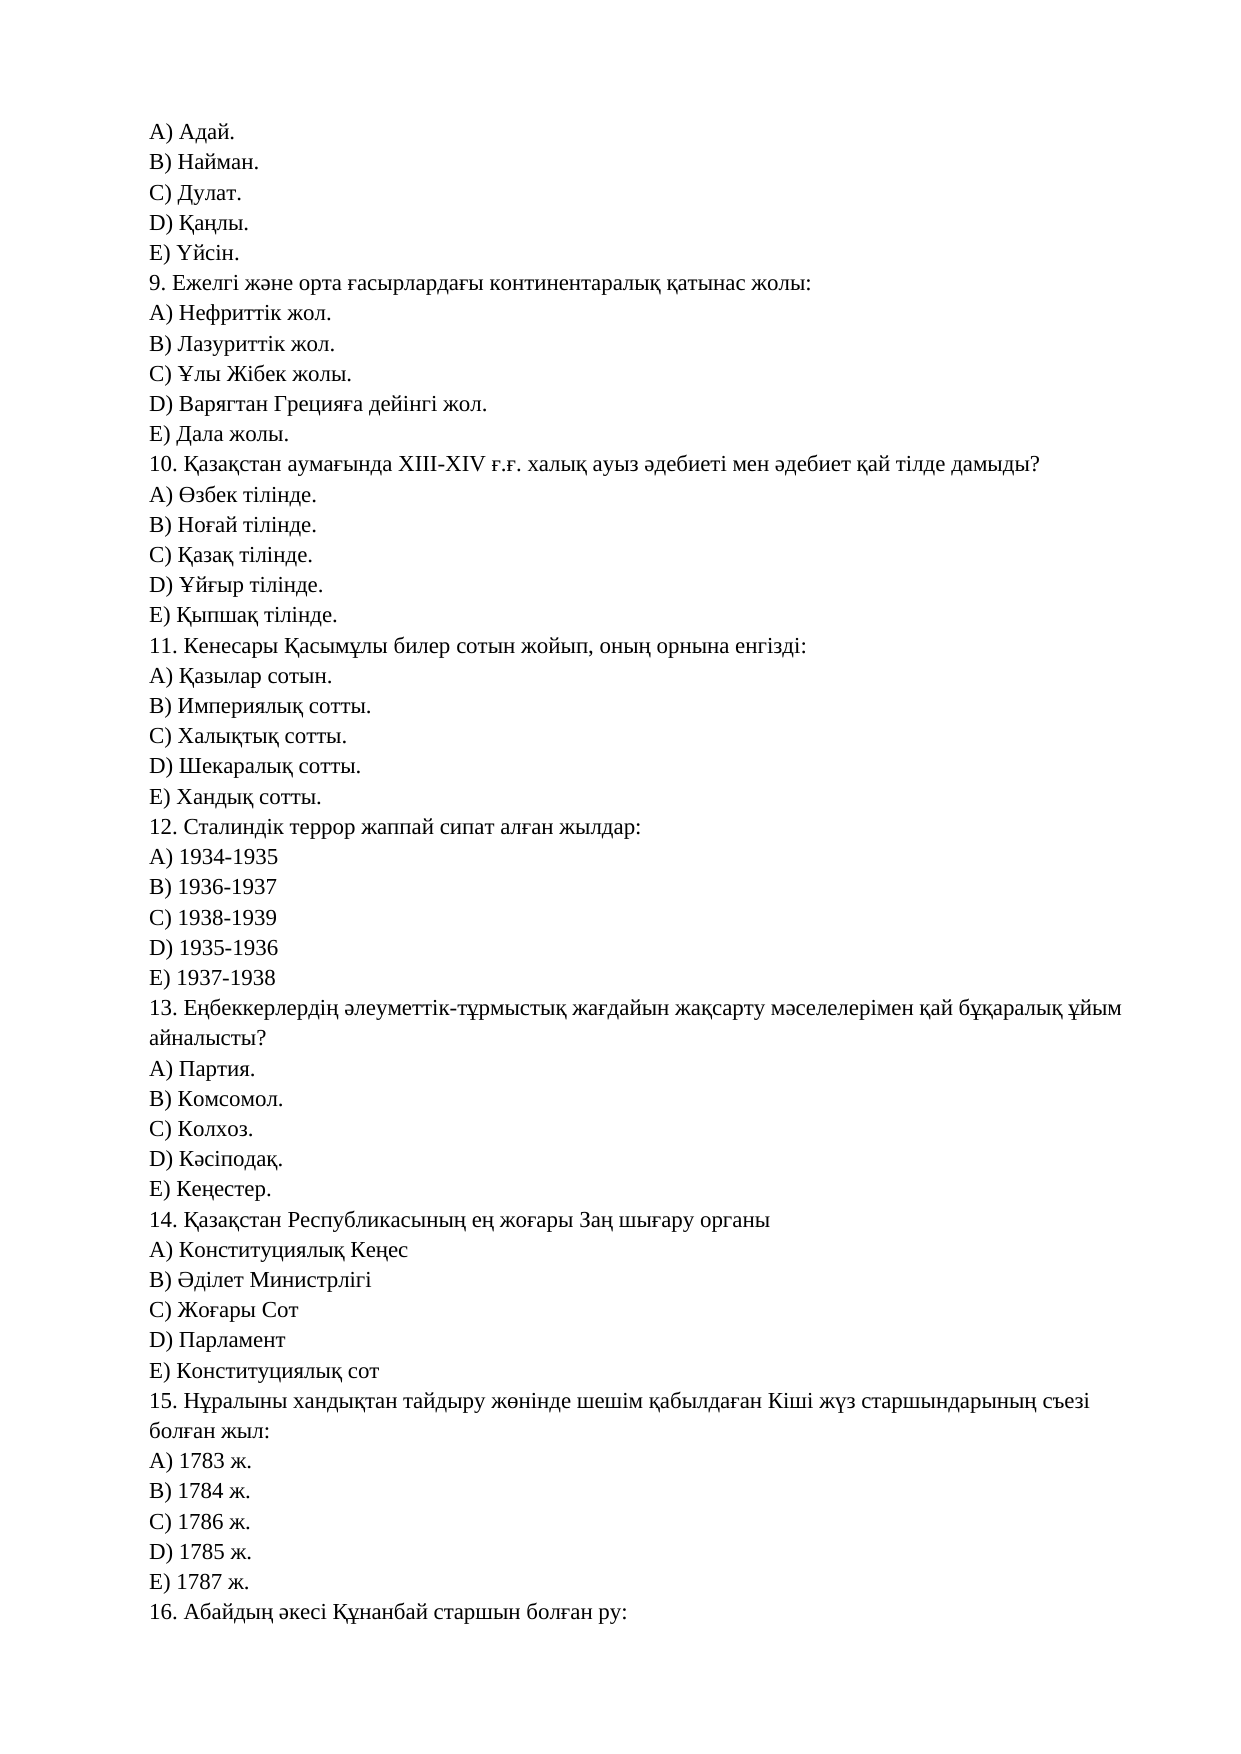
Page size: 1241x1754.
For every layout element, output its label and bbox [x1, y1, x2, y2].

list [111, 118, 1152, 1625]
